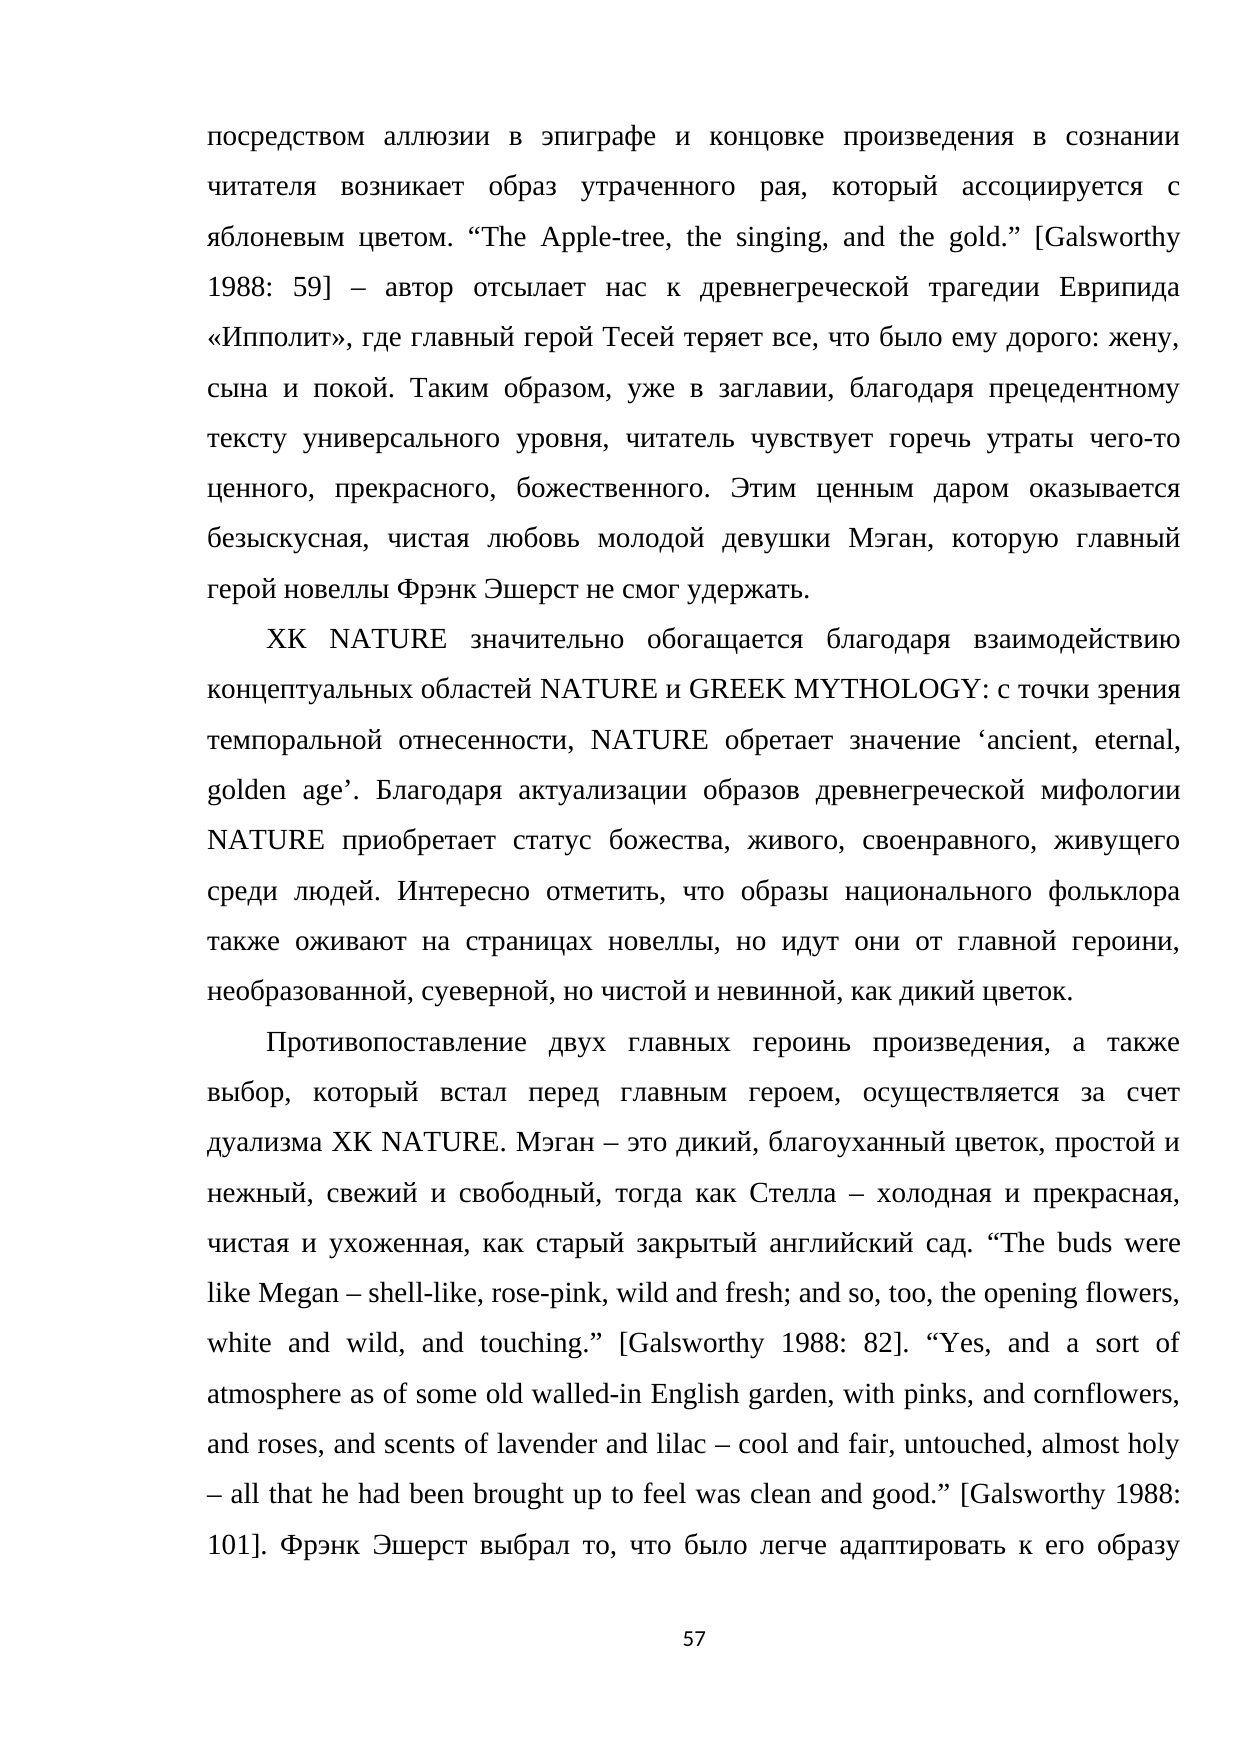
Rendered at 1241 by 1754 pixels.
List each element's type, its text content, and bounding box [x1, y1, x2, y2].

list ХК NATURE значительно обогащается благодаря взаимодействию концептуальных областей NATURE и GREEK MYTHOLOGY: с точки зрения темпоральной отнесенности, NATURE обретает значение ‘ancient, eternal, golden age’. Благодаря актуализации образов древнегреческой мифологии NATURE приобретает статус божества, живого, своенравного, живущего среди людей. Интересно отметить, что образы национального фольклора также оживают на страницах новеллы, но идут они от главной героини, необразованной, суеверной, но чистой и невинной, как дикий цветок. [207, 621, 1181, 1007]
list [207, 1024, 1181, 1560]
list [207, 118, 1181, 604]
